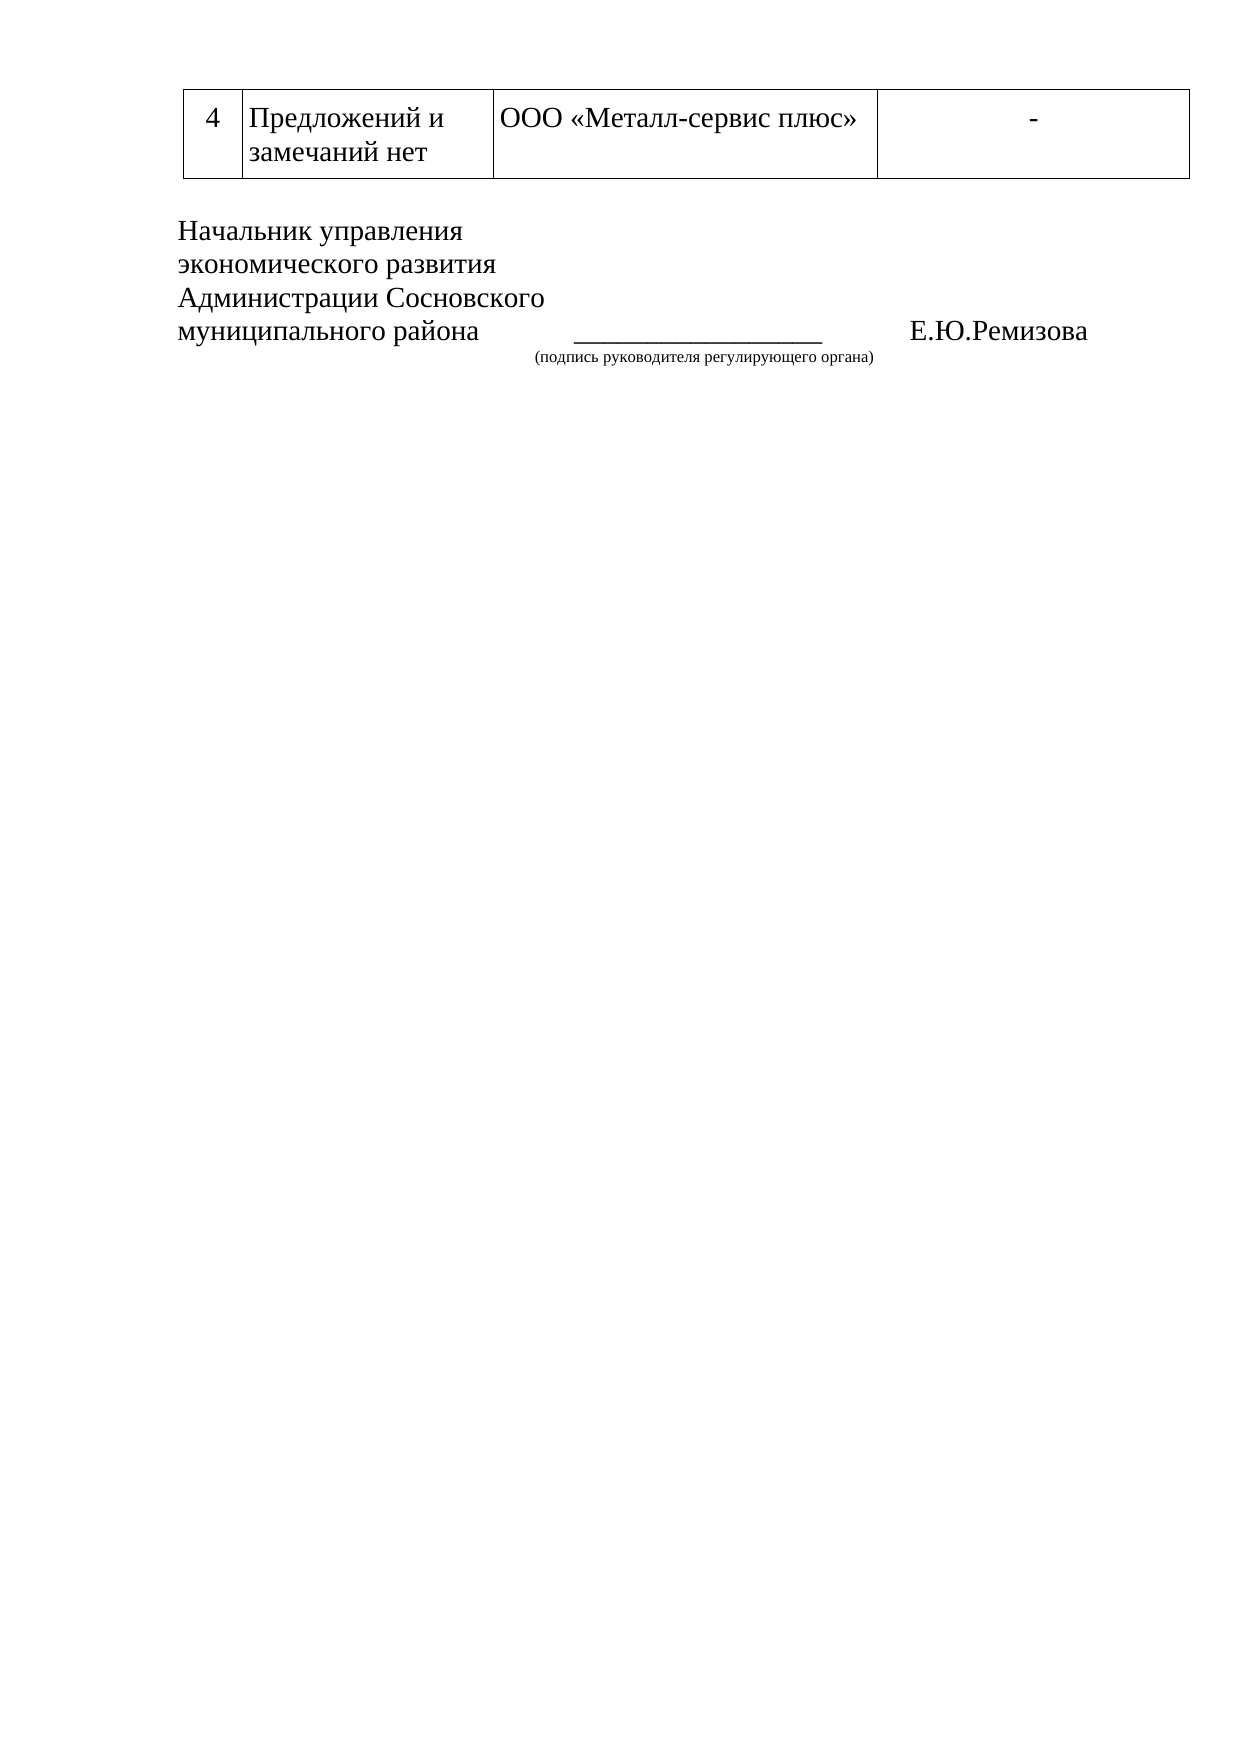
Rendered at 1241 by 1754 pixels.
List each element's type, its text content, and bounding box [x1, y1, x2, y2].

table_cell 4 [184, 90, 242, 178]
text муниципального района _________________ Е.Ю.Ремизова [177, 313, 1152, 347]
text (подпись руководителя регулирующего органа) [177, 347, 1152, 366]
text экономического развития [177, 246, 1152, 280]
table_cell - [878, 90, 1189, 178]
text Начальник управления [177, 213, 1152, 246]
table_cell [243, 90, 493, 178]
table_cell ООО «Металл-сервис плюс» [494, 90, 877, 178]
text Администрации Сосновского [177, 280, 1152, 313]
